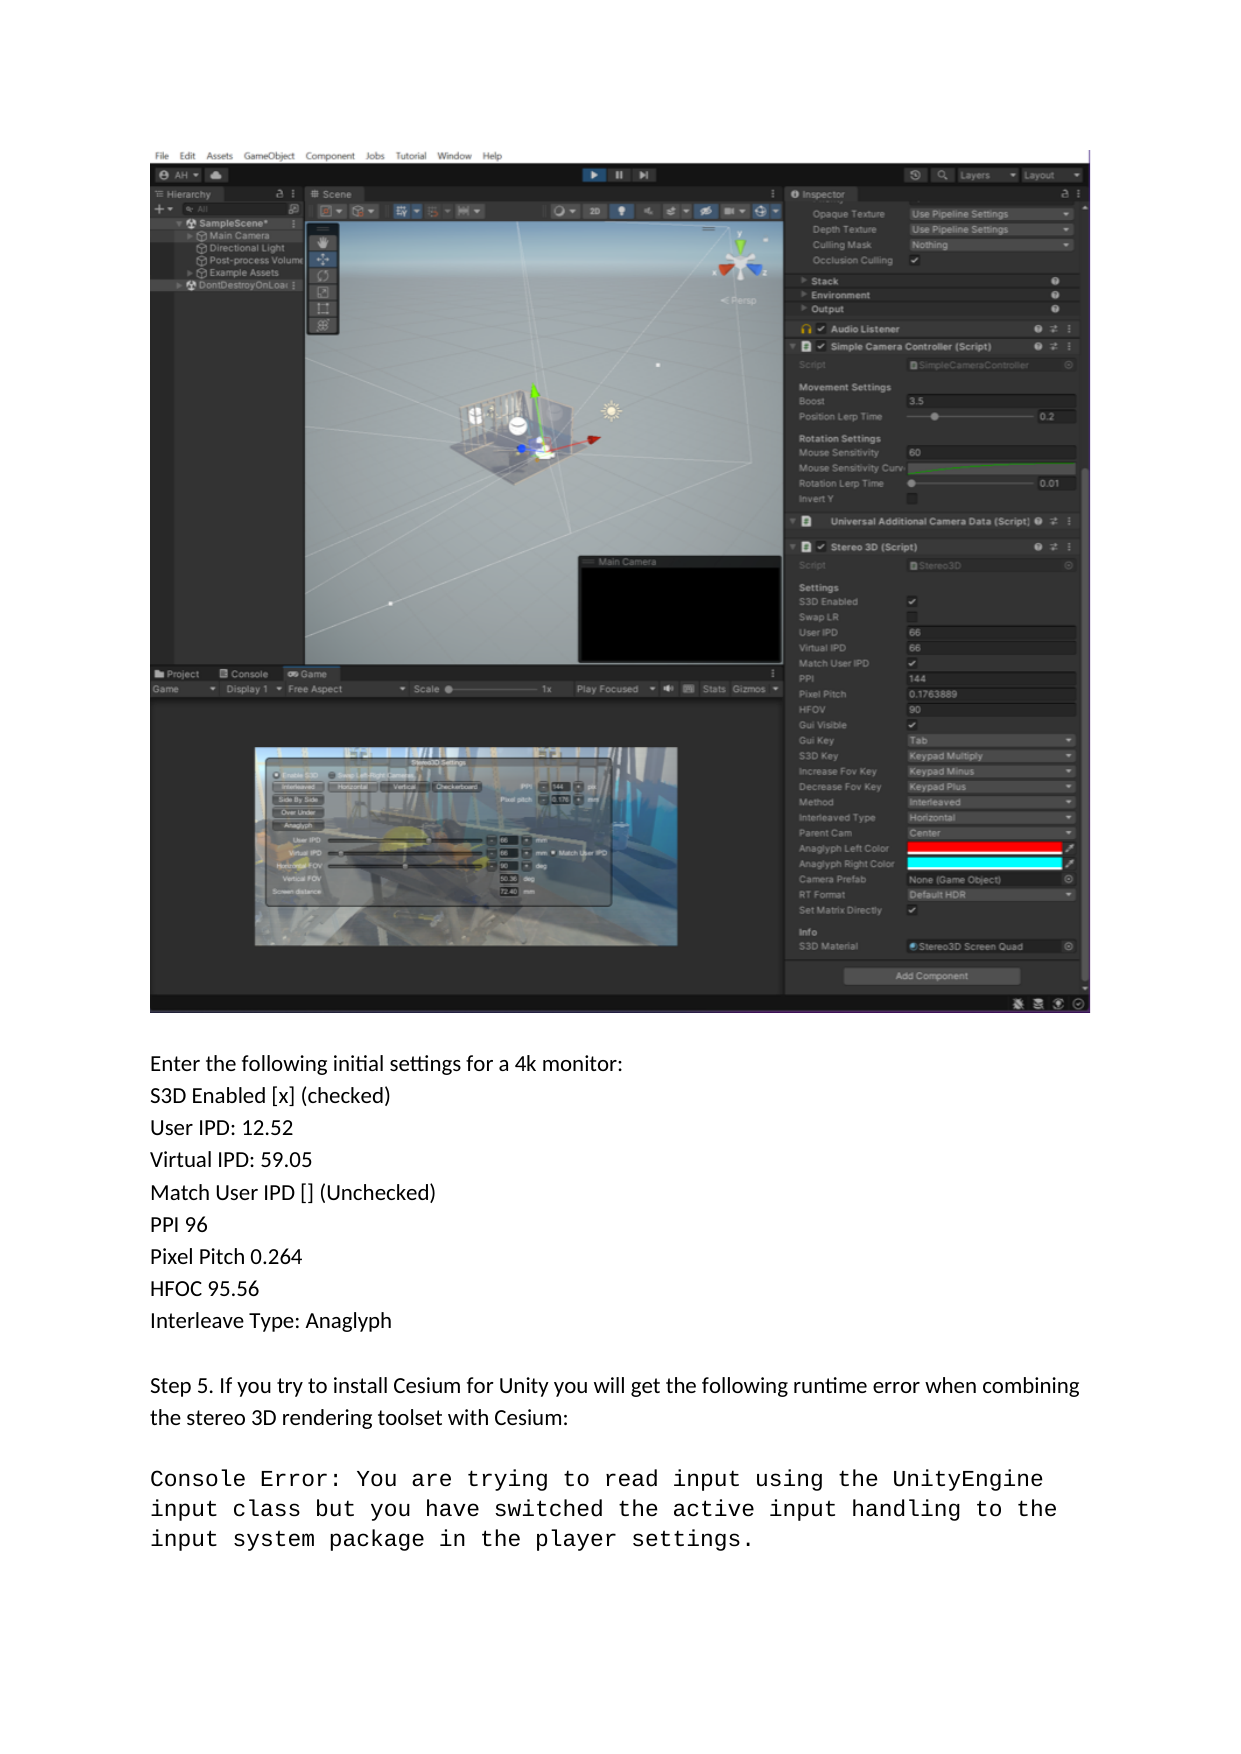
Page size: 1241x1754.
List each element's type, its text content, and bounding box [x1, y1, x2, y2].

text Interleave Type: Anaglyph [150, 1306, 1090, 1334]
text Virtual IPD: 59.05 [150, 1145, 1090, 1173]
picture [150, 150, 1091, 1013]
text PPI 96 [150, 1210, 1090, 1238]
text Pixel Pitch 0.264 [150, 1242, 1090, 1270]
text Match User IPD [] (Unchecked) [150, 1178, 1090, 1206]
text S3D Enabled [x] (checked) [150, 1081, 1090, 1109]
text HFOC 95.56 [150, 1274, 1090, 1302]
text Step 5. If you try to install Cesium for Unity you will get the following runtime error when combining the stereo 3D rendering toolset with Cesium: [150, 1371, 1090, 1431]
text User IPD: 12.52 [150, 1113, 1090, 1141]
text Enter the following initial settings for a 4k monitor: [150, 1049, 1090, 1077]
text Console Error: You are trying to read input using the UnityEngine input class but you have switched the active input handling to the input system package in the player settings. [150, 1467, 1090, 1553]
